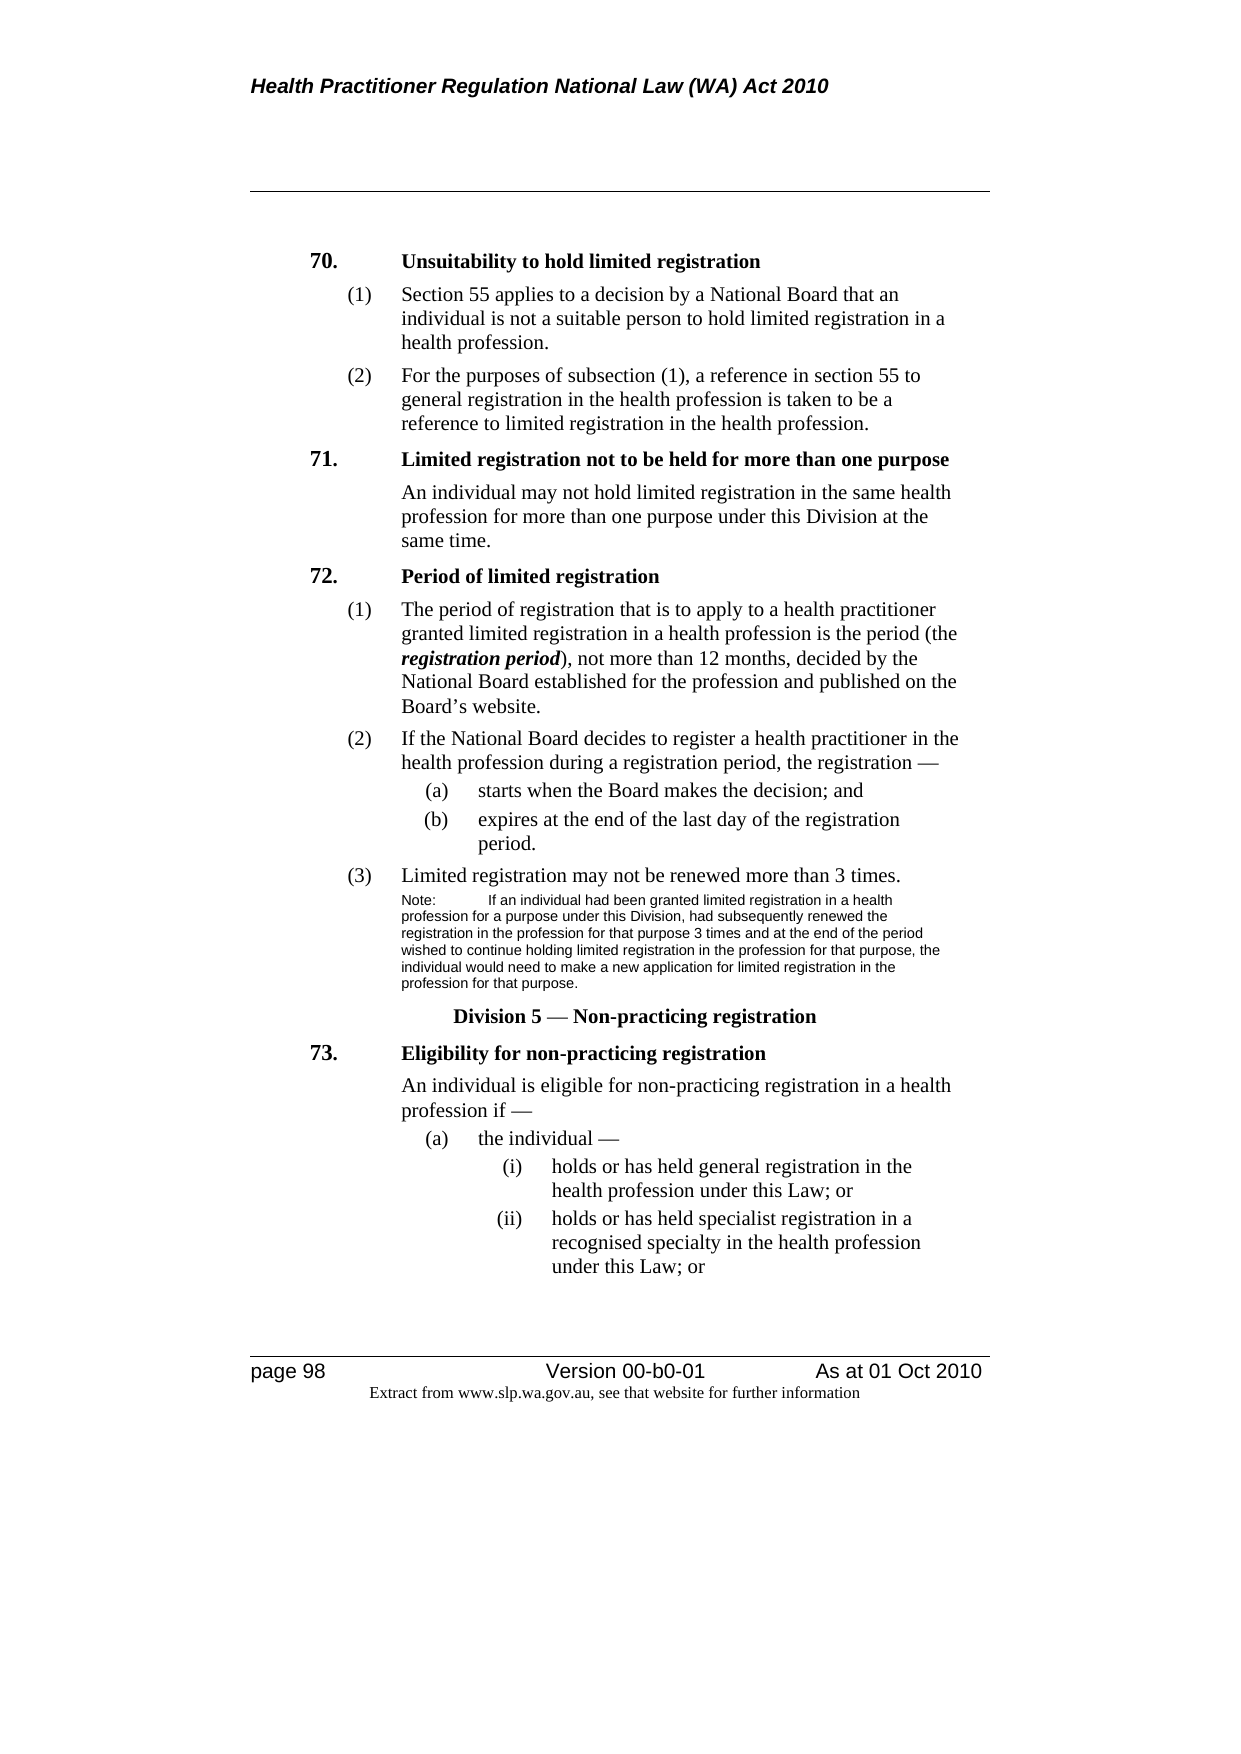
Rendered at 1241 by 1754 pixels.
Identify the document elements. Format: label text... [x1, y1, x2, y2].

text Note: If an individual had been granted limited registration in a health profession for a purpose under this Division, had subsequently renewed the registration in the profession for that purpose 3 times and at the end of the period wished to continue holding limited registration in the profession for that purpose, the individual would need to make a new application for limited registration in the profession for that purpose. [309, 891, 960, 992]
text (a) the individual — [389, 1126, 960, 1150]
text (i) holds or has held general registration in the health profession under this Law; or [463, 1154, 960, 1202]
text (a) starts when the Board makes the decision; and [389, 778, 960, 802]
text (ii) holds or has held specialist registration in a recognised specialty in the health profession under this Law; or [463, 1206, 960, 1278]
text (b) expires at the end of the last day of the registration period. [389, 806, 960, 854]
text An individual may not hold limited registration in the same health profession for more than one purpose under this Division at the same time. [312, 480, 960, 552]
subtitle Division 5 — Non-practicing registration [309, 1004, 960, 1028]
text An individual is eligible for non-practicing registration in a health profession if — [312, 1073, 960, 1122]
subtitle 71. Limited registration not to be held for more than one purpose [309, 445, 960, 472]
text (1) Section 55 applies to a decision by a National Board that an individual is not a suitable person to hold limited registration in a health profession. [312, 282, 960, 354]
text (3) Limited registration may not be renewed more than 3 times. [312, 863, 960, 887]
text (2) If the National Board decides to register a health practitioner in the health profession during a registration period, the registration — [312, 726, 960, 774]
text (1) The period of registration that is to apply to a health practitioner granted limited registration in a health profession is the period (the registration period), not more than 12 months, decided by the National Board established for the profession and published on the Board’s website. [312, 597, 960, 718]
subtitle 72. Period of limited registration [309, 563, 960, 589]
subtitle 70. Unsuitability to hold limited registration [309, 247, 960, 274]
subtitle 73. Eligibility for non-practicing registration [309, 1039, 960, 1065]
text (2) For the purposes of subsection (1), a reference in section 55 to general registration in the health profession is taken to be a reference to limited registration in the health profession. [312, 363, 960, 435]
